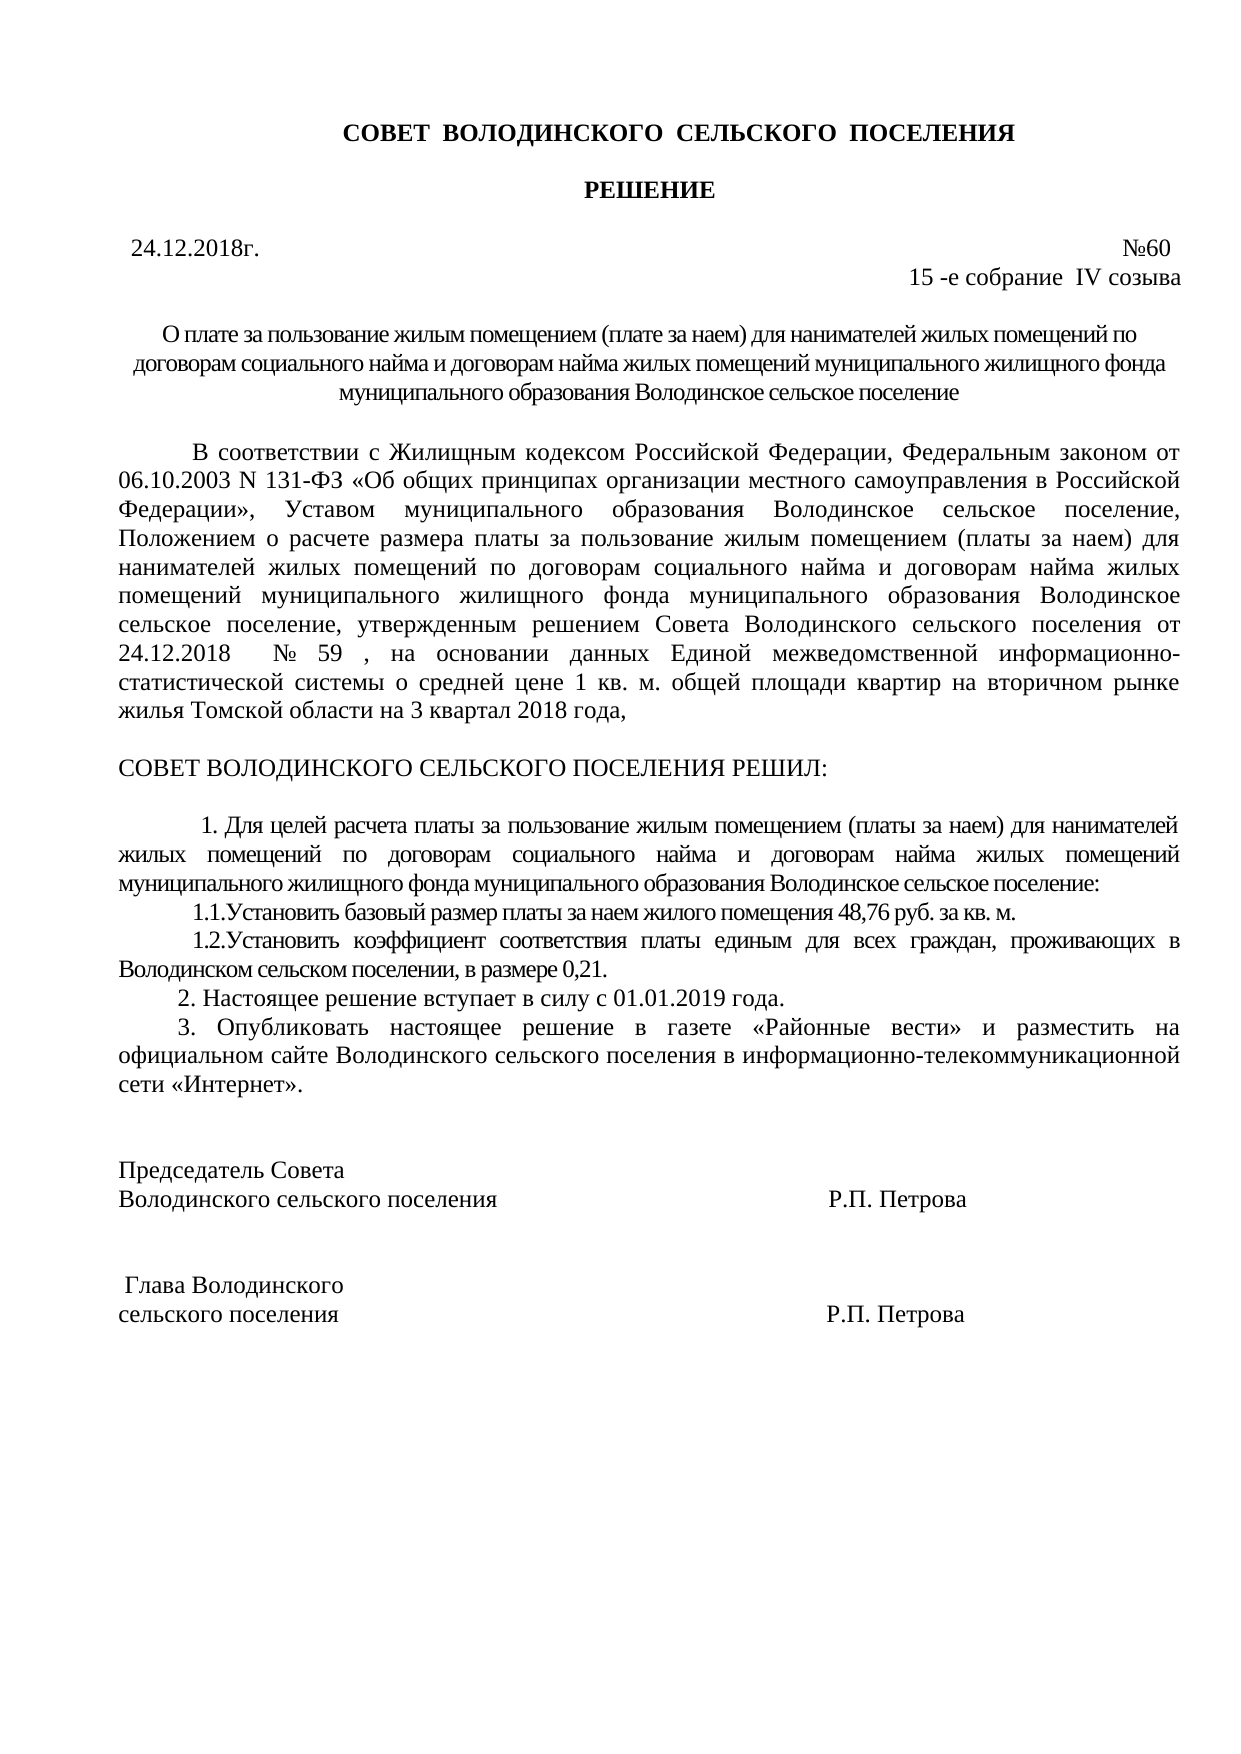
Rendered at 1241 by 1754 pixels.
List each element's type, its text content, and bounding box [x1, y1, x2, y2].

text Глава Володинского [118, 1271, 1181, 1299]
text 24.12.2018г. №60 [118, 233, 1181, 262]
text Председатель Совета [118, 1156, 1181, 1184]
text В соответствии с Жилищным кодексом Российской Федерации, Федеральным законом от 06.10.2003 N 131-ФЗ «Об общих принципах организации местного самоуправления в Российской Федерации», Уставом муниципального образования Володинское сельское поселение, Положением о расчете размера платы за пользование жилым помещением (платы за наем) для нанимателей жилых помещений по договорам социального найма и договорам найма жилых помещений муниципального жилищного фонда муниципального образования Володинское сельское поселение, утвержденным решением Совета Володинского сельского поселения от 24.12.2018 № 59 , на основании данных Единой межведомственной информационно-статистической системы о средней цене 1 кв. м. общей площади квартир на вторичном рынке жилья Томской области на 3 квартал 2018 года, [118, 437, 1181, 724]
text СОВЕТ ВОЛОДИНСКОГО СЕЛЬСКОГО ПОСЕЛЕНИЯ РЕШИЛ: [118, 753, 1181, 782]
subtitle 1. Для целей расчета платы за пользование жилым помещением (платы за наем) для нанимателей жилых помещений по договорам социального найма и договорам найма жилых помещений муниципального жилищного фонда муниципального образования Володинское сельское поселение: [118, 811, 1181, 897]
subtitle 1.2.Установить коэффициент соответствия платы единым для всех граждан, проживающих в Володинском сельском поселении, в размере 0,21. [118, 926, 1181, 983]
text 3. Опубликовать настоящее решение в газете «Районные вести» и разместить на официальном сайте Володинского сельского поселения в информационно-телекоммуникационной сети «Интернет». [118, 1012, 1181, 1098]
text сельского поселения Р.П. Петрова [118, 1299, 1181, 1328]
text СОВЕТ ВОЛОДИНСКОГО СЕЛЬСКОГО ПОСЕЛЕНИЯ [118, 118, 1181, 147]
text 15 -е собрание IV созыва [118, 262, 1181, 291]
text РЕШЕНИЕ [118, 176, 1181, 204]
subtitle О плате за пользование жилым помещением (плате за наем) для нанимателей жилых помещений по договорам социального найма и договорам найма жилых помещений муниципального жилищного фонда муниципального образования Володинское сельское поселение [118, 319, 1181, 406]
text Володинского сельского поселения Р.П. Петрова [118, 1184, 1181, 1213]
text 2. Настоящее решение вступает в силу с 01.01.2019 года. [118, 983, 1181, 1012]
subtitle 1.1.Установить базовый размер платы за наем жилого помещения 48,76 руб. за кв. м. [118, 897, 1181, 926]
